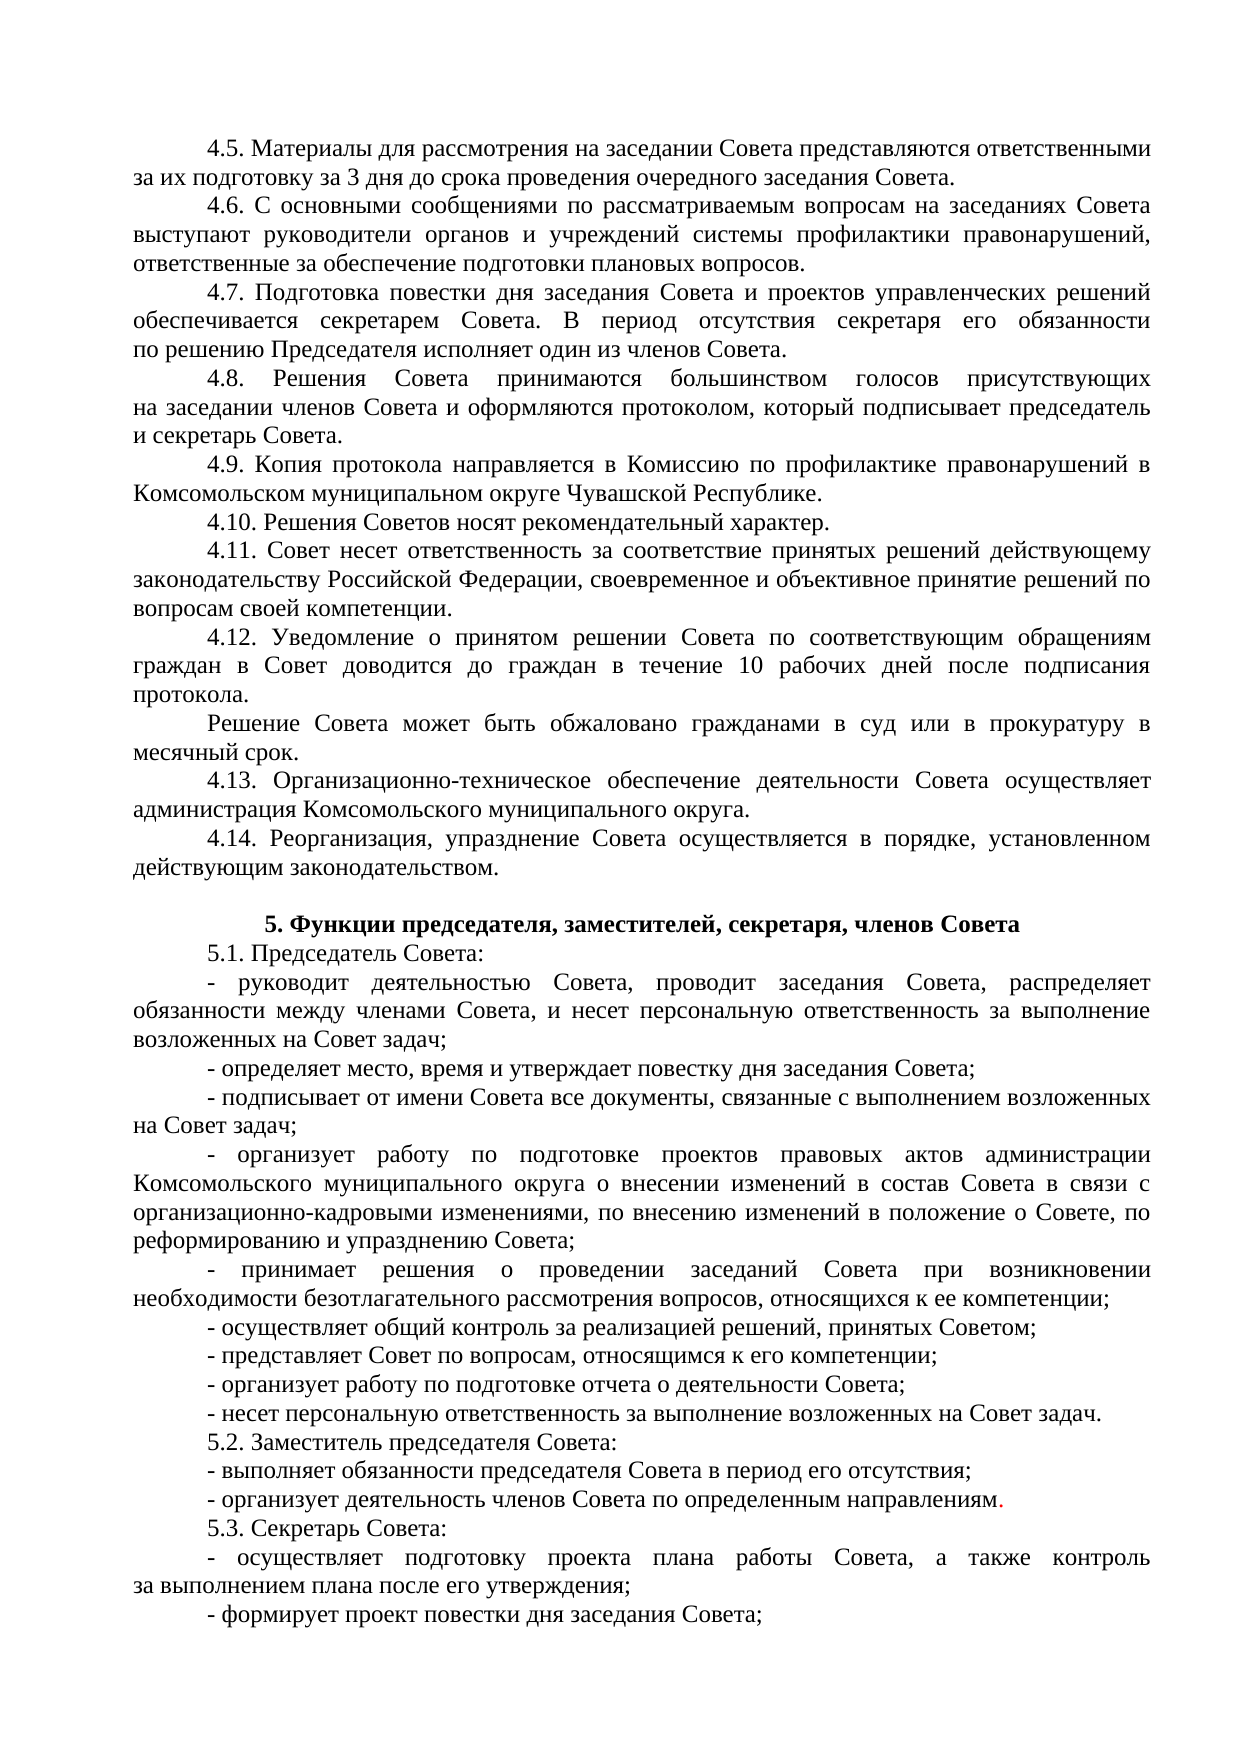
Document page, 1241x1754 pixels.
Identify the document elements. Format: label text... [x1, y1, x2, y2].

text 5.2. Заместитель председателя Совета: [133, 1427, 1152, 1455]
text - определяет место, время и утверждает повестку дня заседания Совета; [133, 1053, 1152, 1082]
text 5.3. Секретарь Совета: [133, 1513, 1152, 1542]
text 4.11. Совет несет ответственность за соответствие принятых решений действующему законодательству Российской Федерации, своевременное и объективное принятие решений по вопросам своей компетенции. [133, 535, 1152, 622]
text - организует деятельность членов Совета по определенным направлениям. [133, 1484, 1152, 1513]
text - организует работу по подготовке проектов правовых актов администрации Комсомольского муниципального округа о внесении изменений в состав Совета в связи с организационно-кадровыми изменениями, по внесению изменений в положение о Совете, по реформированию и упразднению Совета; [133, 1139, 1152, 1254]
text 4.8. Решения Совета принимаются большинством голосов присутствующих на заседании членов Совета и оформляются протоколом, который подписывает председатель и секретарь Совета. [133, 363, 1152, 449]
text - осуществляет общий контроль за реализацией решений, принятых Советом; [133, 1312, 1152, 1340]
text 4.6. С основными сообщениями по рассматриваемым вопросам на заседаниях Совета выступают руководители органов и учреждений системы профилактики правонарушений, ответственные за обеспечение подготовки плановых вопросов. [133, 190, 1152, 277]
text 4.12. Уведомление о принятом решении Совета по соответствующим обращениям граждан в Совет доводится до граждан в течение 10 рабочих дней после подписания протокола. [133, 622, 1152, 708]
text - осуществляет подготовку проекта плана работы Совета, а также контроль за выполнением плана после его утверждения; [133, 1542, 1152, 1599]
text - руководит деятельностью Совета, проводит заседания Совета, распределяет обязанности между членами Совета, и несет персональную ответственность за выполнение возложенных на Совет задач; [133, 967, 1152, 1053]
text - выполняет обязанности председателя Совета в период его отсутствия; [133, 1455, 1152, 1484]
text 4.5. Материалы для рассмотрения на заседании Совета представляются ответственными за их подготовку за 3 дня до срока проведения очередного заседания Совета. [133, 133, 1152, 190]
text 4.13. Организационно-техническое обеспечение деятельности Совета осуществляет администрация Комсомольского муниципального округа. [133, 765, 1152, 823]
text 5. Функции председателя, заместителей, секретаря, членов Совета [133, 909, 1152, 938]
text 5.1. Председатель Совета: [133, 938, 1152, 967]
text 4.9. Копия протокола направляется в Комиссию по профилактике правонарушений в Комсомольском муниципальном округе Чувашской Республике. [133, 449, 1152, 507]
text 4.14. Реорганизация, упразднение Совета осуществляется в порядке, установленном действующим законодательством. [133, 823, 1152, 880]
text - подписывает от имени Совета все документы, связанные с выполнением возложенных на Совет задач; [133, 1082, 1152, 1139]
text - представляет Совет по вопросам, относящимся к его компетенции; [133, 1340, 1152, 1369]
text 4.10. Решения Советов носят рекомендательный характер. [133, 507, 1152, 535]
text - принимает решения о проведении заседаний Совета при возникновении необходимости безотлагательного рассмотрения вопросов, относящихся к ее компетенции; [133, 1254, 1152, 1312]
text 4.7. Подготовка повестки дня заседания Совета и проектов управленческих решений обеспечивается секретарем Совета. В период отсутствия секретаря его обязанности по решению Председателя исполняет один из членов Совета. [133, 277, 1152, 363]
text - организует работу по подготовке отчета о деятельности Совета; [133, 1369, 1152, 1398]
text - формирует проект повестки дня заседания Совета; [133, 1599, 1152, 1628]
text Решение Совета может быть обжаловано гражданами в суд или в прокуратуру в месячный срок. [133, 708, 1152, 765]
text - несет персональную ответственность за выполнение возложенных на Совет задач. [133, 1398, 1152, 1427]
